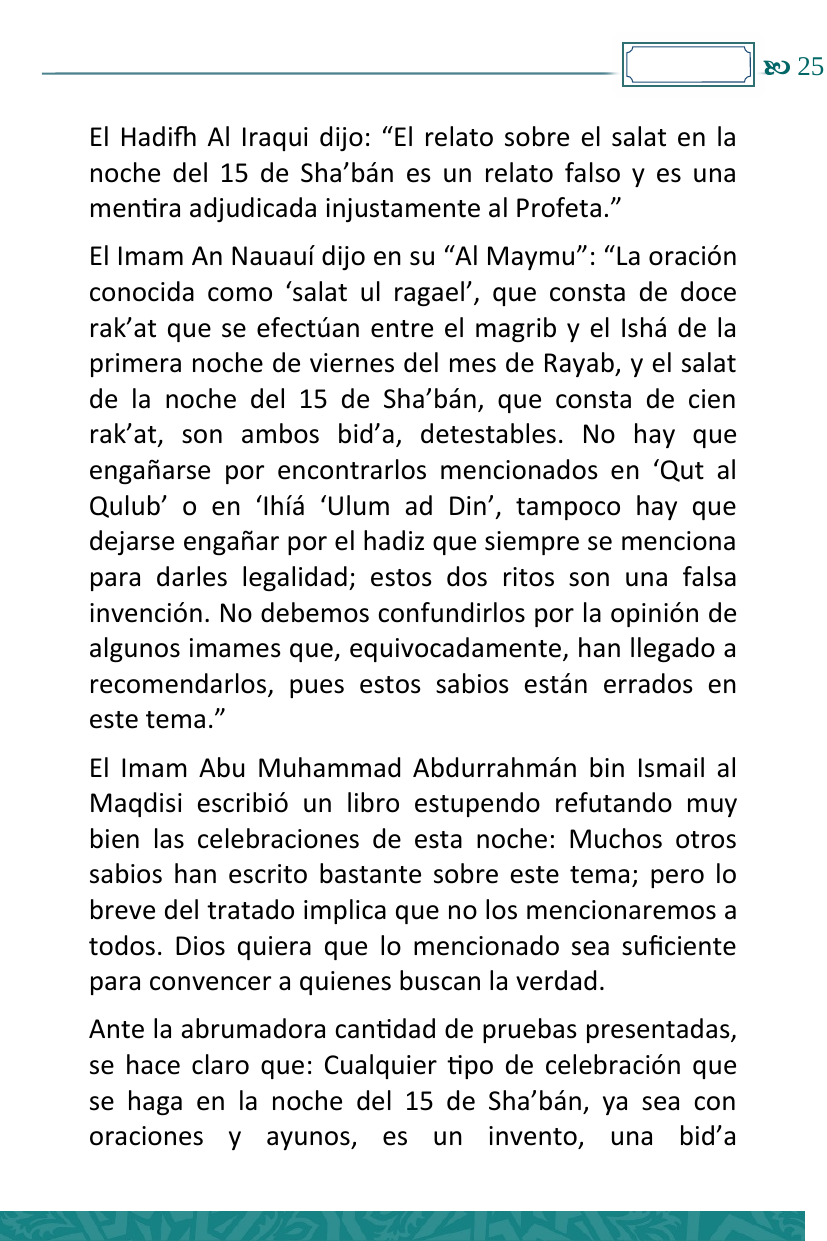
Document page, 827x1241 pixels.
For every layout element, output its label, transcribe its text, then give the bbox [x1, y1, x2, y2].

text El Hadifh Al Iraqui dijo: “El relato sobre el salat en la noche del 15 de Sha’bán es un relato falso y es una mentira adjudicada injustamente al Profeta.” [89, 118, 738, 225]
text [89, 1011, 738, 1153]
text El Imam Abu Muhammad Abdurrahmán bin Ismail al Maqdisi escribió un libro estupendo refutando muy bien las celebraciones de esta noche: Muchos otros sabios han escrito bastante sobre este tema; pero lo breve del tratado implica que no los mencionaremos a todos. Dios quiera que lo mencionado sea suficiente para convencer a quienes buscan la verdad. [89, 749, 738, 998]
picture [0, 1211, 805, 1241]
text El Imam An Nauauí dijo en su “Al Maymu”: “La oración conocida como ‘salat ul ragael’, que consta de doce rak’at que se efectúan entre el magrib y el Ishá de la primera noche de viernes del mes de Rayab, y el salat de la noche del 15 de Sha’bán, que consta de cien rak’at, son ambos bid’a, detestables. No hay que engañarse por encontrarlos mencionados en ‘Qut al Qulub’ o en ‘Ihíá ‘Ulum ad Din’, tampoco hay que dejarse engañar por el hadiz que siempre se menciona para darles legalidad; estos dos ritos son una falsa invención. No debemos confundirlos por la opinión de algunos imames que, equivocadamente, han llegado a recomendarlos, pues estos sabios están errados en este tema.” [89, 237, 738, 736]
